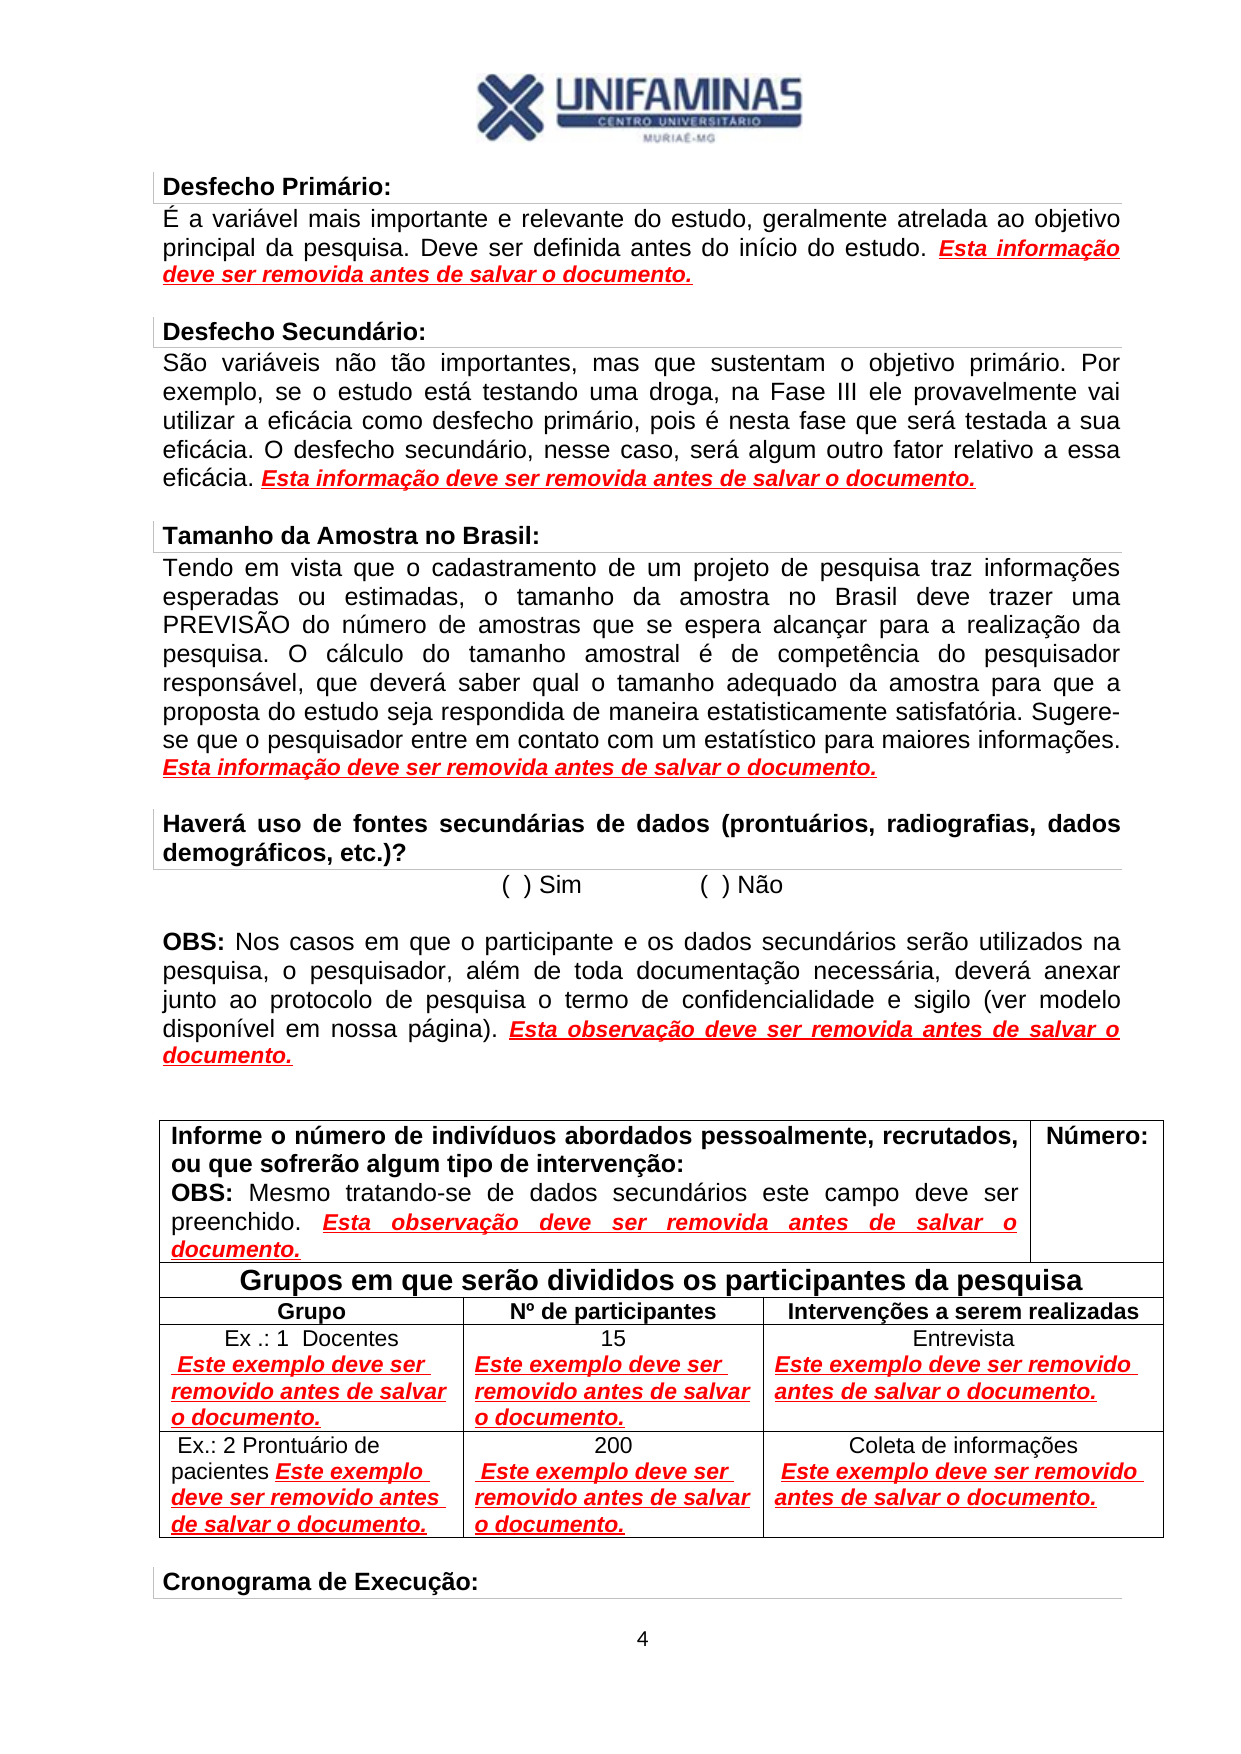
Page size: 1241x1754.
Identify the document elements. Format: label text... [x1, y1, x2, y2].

text OBS: Nos casos em que o participante e os dados secundários serão utilizados na pesquisa, o pesquisador, além de toda documentação necessária, deverá anexar junto ao protocolo de pesquisa o termo de confidencialidade e sigilo (ver modelo disponível em nossa página). Esta observação deve ser removida antes de salvar o documento. [162, 927, 1122, 1069]
table_cell Grupos em que serão divididos os participantes da pesquisa [160, 1263, 1163, 1297]
table_cell Nº de participantes [464, 1298, 763, 1324]
table_header Informe o número de indivíduos abordados pessoalmente, recrutados, ou que sofrerão algum tipo de intervenção: OBS: Mesmo tratando-se de dados secundários este campo deve ser preenchido. Esta observação deve ser removida antes de salvar o documento. [160, 1121, 1030, 1262]
text ( ) Sim ( ) Não [162, 870, 1122, 898]
table_cell Coleta de informações Este exemplo deve ser removido antes de salvar o documento. [764, 1432, 1163, 1537]
table_cell Grupo [160, 1298, 463, 1324]
table_cell Intervenções a serem realizadas [764, 1298, 1163, 1324]
table_cell Ex.: 2 Prontuário de pacientes Este exemplo deve ser removido antes de salvar o documento. [160, 1432, 463, 1537]
table_cell Entrevista Este exemplo deve ser removido antes de salvar o documento. [764, 1325, 1163, 1431]
text Tendo em vista que o cadastramento de um projeto de pesquisa traz informações esperadas ou estimadas, o tamanho da amostra no Brasil deve trazer uma PREVISÃO do número de amostras que se espera alcançar para a realização da pesquisa. O cálculo do tamanho amostral é de competência do pesquisador responsável, que deverá saber qual o tamanho adequado da amostra para que a proposta do estudo seja respondida de maneira estatisticamente satisfatória. Sugere-se que o pesquisador entre em contato com um estatístico para maiores informações. Esta informação deve ser removida antes de salvar o documento. [162, 553, 1122, 780]
text É a variável mais importante e relevante do estudo, geralmente atrelada ao objetivo principal da pesquisa. Deve ser definida antes do início do estudo. Esta informação deve ser removida antes de salvar o documento. [162, 204, 1122, 288]
text São variáveis não tão importantes, mas que sustentam o objetivo primário. Por exemplo, se o estudo está testando uma droga, na Fase III ele provavelmente vai utilizar a eficácia como desfecho primário, pois é nesta fase que será testada a sua eficácia. O desfecho secundário, nesse caso, será algum outro fator relativo a essa eficácia. Esta informação deve ser removida antes de salvar o documento. [162, 348, 1122, 492]
text Desfecho Secundário: [154, 317, 1122, 347]
text Tamanho da Amostra no Brasil: [154, 521, 1122, 552]
table_cell 200 Este exemplo deve ser removido antes de salvar o documento. [464, 1432, 763, 1537]
text Haverá uso de fontes secundárias de dados (prontuários, radiografias, dados demográficos, etc.)? [154, 809, 1122, 869]
text Cronograma de Execução: [154, 1567, 1122, 1598]
table_header Número: [1031, 1121, 1163, 1262]
text Desfecho Primário: [154, 172, 1122, 203]
table_cell Ex .: 1 Docentes Este exemplo deve ser removido antes de salvar o documento. [160, 1325, 463, 1431]
picture [476, 73, 809, 144]
table_cell 15 Este exemplo deve ser removido antes de salvar o documento. [464, 1325, 763, 1431]
